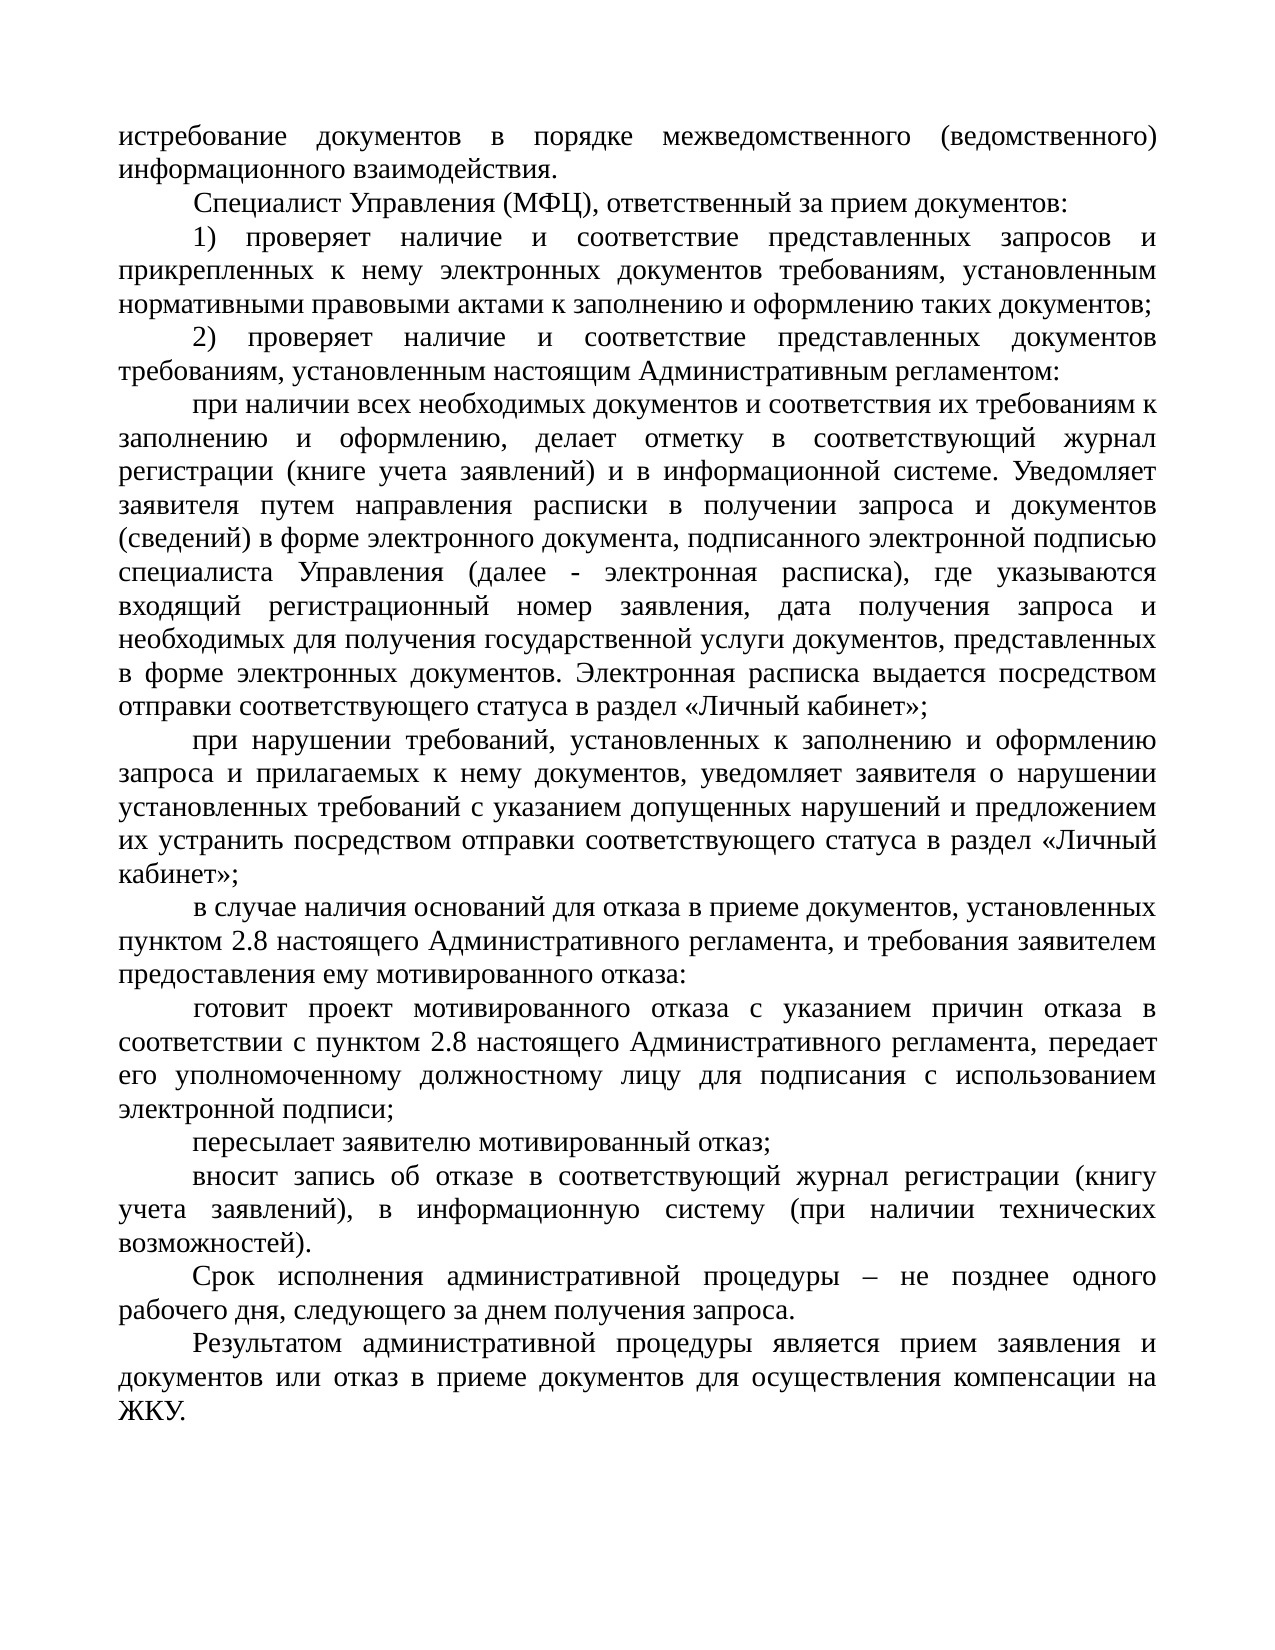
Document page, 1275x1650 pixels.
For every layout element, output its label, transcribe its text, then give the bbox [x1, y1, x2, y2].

text Результатом административной процедуры является прием заявления и документов или отказ в приеме документов для осуществления компенсации на ЖКУ. [118, 1326, 1157, 1426]
text при нарушении требований, установленных к заполнению и оформлению запроса и прилагаемых к нему документов, уведомляет заявителя о нарушении установленных требований с указанием допущенных нарушений и предложением их устранить посредством отправки соответствующего статуса в раздел «Личный кабинет»; [118, 722, 1157, 889]
text вносит запись об отказе в соответствующий журнал регистрации (книгу учета заявлений), в информационную систему (при наличии технических возможностей). [118, 1158, 1157, 1258]
text готовит проект мотивированного отказа с указанием причин отказа в соответствии с пунктом 2.8 настоящего Административного регламента, передает его уполномоченному должностному лицу для подписания с использованием электронной подписи; [118, 990, 1157, 1124]
text в случае наличия оснований для отказа в приеме документов, установленных пунктом 2.8 настоящего Административного регламента, и требования заявителем предоставления ему мотивированного отказа: [118, 889, 1157, 990]
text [118, 118, 1157, 185]
text при наличии всех необходимых документов и соответствия их требованиям к заполнению и оформлению, делает отметку в соответствующий журнал регистрации (книге учета заявлений) и в информационной системе. Уведомляет заявителя путем направления расписки в получении запроса и документов (сведений) в форме электронного документа, подписанного электронной подписью специалиста Управления (далее - электронная расписка), где указываются входящий регистрационный номер заявления, дата получения запроса и необходимых для получения государственной услуги документов, представленных в форме электронных документов. Электронная расписка выдается посредством отправки соответствующего статуса в раздел «Личный кабинет»; [118, 386, 1157, 722]
text 1) проверяет наличие и соответствие представленных запросов и прикрепленных к нему электронных документов требованиям, установленным нормативными правовыми актами к заполнению и оформлению таких документов; [118, 219, 1157, 319]
text пересылает заявителю мотивированный отказ; [118, 1124, 1157, 1158]
text Специалист Управления (МФЦ), ответственный за прием документов: [118, 185, 1157, 219]
text 2) проверяет наличие и соответствие представленных документов требованиям, установленным настоящим Административным регламентом: [118, 319, 1157, 386]
text Срок исполнения административной процедуры – не позднее одного рабочего дня, следующего за днем получения запроса. [118, 1258, 1157, 1326]
